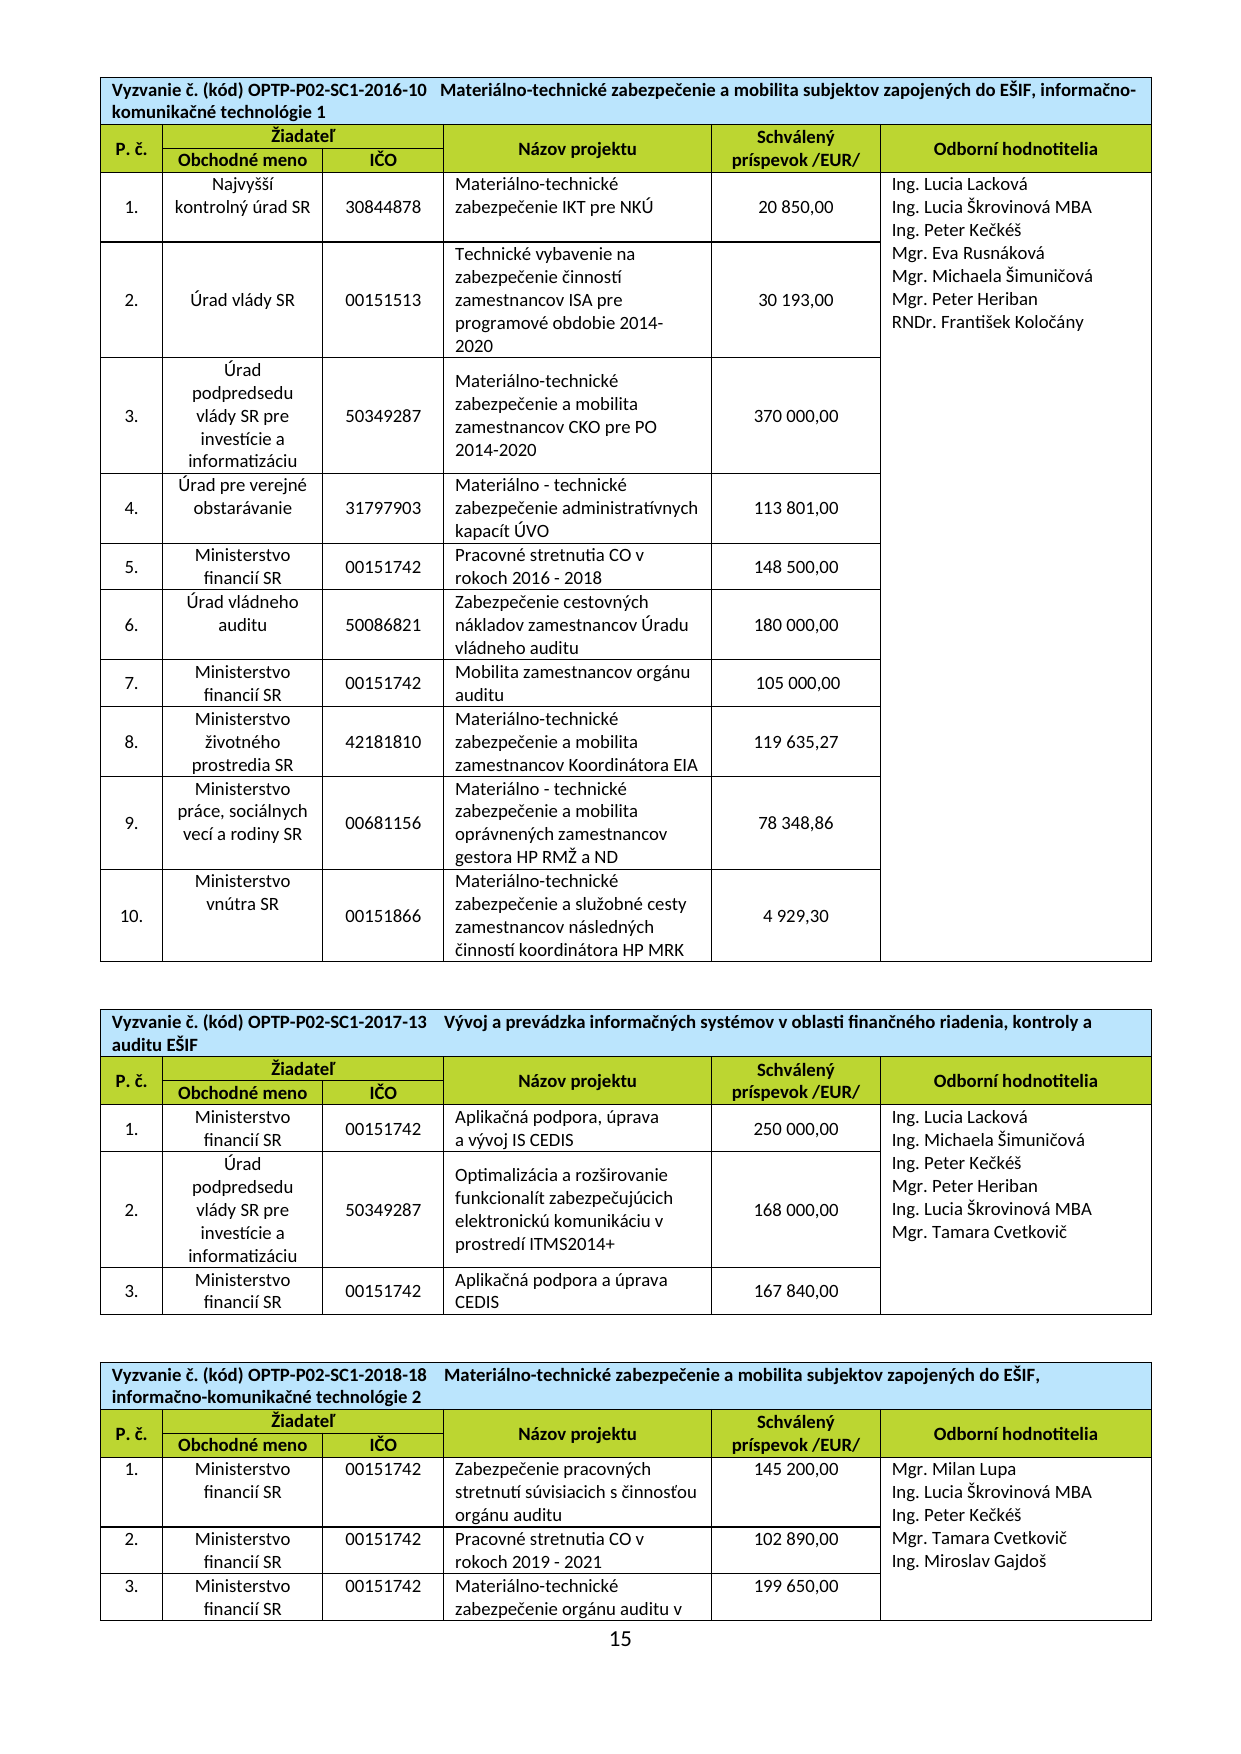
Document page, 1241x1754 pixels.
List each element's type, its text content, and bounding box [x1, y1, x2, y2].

table_cell Pracovné stretnutia CO v rokoch 2019 - 2021 [444, 1528, 711, 1573]
table_cell 1. [101, 1105, 162, 1151]
table_cell 370 000,00 [712, 358, 880, 473]
table_cell Úrad vládneho auditu [163, 590, 322, 659]
table_cell Úrad podpredsedu vlády SR pre investície a informatizáciu [163, 1152, 322, 1267]
table_cell Ministerstvo financií SR [163, 1458, 322, 1526]
table_cell 7. [101, 660, 162, 706]
table_cell 105 000,00 [712, 660, 880, 706]
table_cell Žiadateľ [163, 125, 443, 148]
table_cell 180 000,00 [712, 590, 880, 659]
table_cell 9. [101, 777, 162, 868]
table_cell [323, 590, 443, 659]
table_header Vyzvanie č. (kód) OPTP-P02-SC1-2018-18 Materiálno-technické zabezpečenie a mobilita subjektov zapojených do EŠIF, informačno-komunikačné technológie 2 [101, 1363, 1151, 1409]
table_cell Schválený príspevok /EUR/ [712, 1057, 880, 1104]
table_cell Zabezpečenie pracovných stretnutí súvisiacich s činnosťou orgánu auditu [444, 1458, 711, 1526]
table_cell 148 500,00 [712, 544, 880, 589]
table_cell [444, 1574, 711, 1620]
table_cell Aplikačná podpora a úprava CEDIS [444, 1268, 711, 1313]
table_cell 00151742 [323, 544, 443, 589]
table_cell 119 635,27 [712, 707, 880, 776]
table_cell 5. [101, 544, 162, 589]
table_cell Najvyšší kontrolný úrad SR [163, 173, 322, 241]
table_cell Žiadateľ [163, 1057, 443, 1080]
table_cell Ing. Lucia Lacková Ing. Michaela Šimuničová Ing. Peter Kečkéš Mgr. Peter Heriban Ing. Lucia Škrovinová MBA Mgr. Tamara Cvetkovič [881, 1105, 1151, 1313]
table_cell 168 000,00 [712, 1152, 880, 1267]
table_cell Ministerstvo financií SR [163, 1528, 322, 1573]
table_cell P. č. [101, 125, 162, 172]
table_cell Ministerstvo financií SR [163, 1105, 322, 1151]
table_cell 167 840,00 [712, 1268, 880, 1313]
table_cell 00151742 [323, 1574, 443, 1620]
table_cell 42181810 [323, 707, 443, 776]
table_cell 1. [101, 1458, 162, 1526]
table_cell Žiadateľ [163, 1410, 443, 1433]
table_cell 199 650,00 [712, 1574, 880, 1620]
table_cell IČO [323, 1434, 443, 1457]
table_cell Optimalizácia a rozširovanie funkcionalít zabezpečujúcich elektronickú komunikáciu v prostredí ITMS2014+ [444, 1152, 711, 1267]
table_cell 4 929,30 [712, 870, 880, 961]
table_cell Obchodné meno [163, 1081, 322, 1104]
table_cell 1. [101, 173, 162, 241]
table_cell Úrad podpredsedu vlády SR pre investície a informatizáciu [163, 358, 322, 473]
table_cell Obchodné meno [163, 149, 322, 172]
table_cell IČO [323, 1081, 443, 1104]
table_cell 78 348,86 [712, 777, 880, 868]
table_cell Pracovné stretnutia CO v rokoch 2016 - 2018 [444, 544, 711, 589]
table_cell 250 000,00 [712, 1105, 880, 1151]
table_cell Technické vybavenie na zabezpečenie činností zamestnancov ISA pre programové obdobie 2014-2020 [444, 243, 711, 357]
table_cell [163, 1574, 322, 1620]
table_cell Materiálno - technické zabezpečenie administratívnych kapacít ÚVO [444, 474, 711, 542]
table_cell 00681156 [323, 777, 443, 868]
table_cell Ministerstvo práce, sociálnych vecí a rodiny SR [163, 777, 322, 868]
table_cell Ing. Lucia Lacková Ing. Lucia Škrovinová MBA Ing. Peter Kečkéš Mgr. Eva Rusnáková Mgr. Michaela Šimuničová Mgr. Peter Heriban RNDr. František Koločány [881, 173, 1151, 961]
table_cell 10. [101, 870, 162, 961]
table_cell 00151742 [323, 1268, 443, 1313]
table_cell 00151742 [323, 1528, 443, 1573]
table_cell 3. [101, 1268, 162, 1313]
table_cell Úrad vlády SR [163, 243, 322, 357]
table_cell Materiálno - technické zabezpečenie a mobilita oprávnených zamestnancov gestora HP RMŽ a ND [444, 777, 711, 868]
table_cell Aplikačná podpora, úprava a vývoj IS CEDIS [444, 1105, 711, 1151]
table_cell Ministerstvo životného prostredia SR [163, 707, 322, 776]
table_cell IČO [323, 149, 443, 172]
table_cell Materiálno-technické zabezpečenie a mobilita zamestnancov Koordinátora EIA [444, 707, 711, 776]
table_cell 30844878 [323, 173, 443, 241]
table_cell Schválený príspevok /EUR/ [712, 1410, 880, 1457]
table_cell 8. [101, 707, 162, 776]
table_cell Odborní hodnotitelia [881, 1410, 1151, 1457]
table_cell 2. [101, 1528, 162, 1573]
table_cell 4. [101, 474, 162, 542]
table_cell 113 801,00 [712, 474, 880, 542]
table_cell Názov projektu [444, 1057, 711, 1104]
table_cell 3. [101, 358, 162, 473]
table_cell 6. [101, 590, 162, 659]
table_cell 00151742 [323, 1105, 443, 1151]
table_cell P. č. [101, 1057, 162, 1104]
table_cell Odborní hodnotitelia [881, 125, 1151, 172]
table_header Vyzvanie č. (kód) OPTP-P02-SC1-2017-13 Vývoj a prevádzka informačných systémov v oblasti finančného riadenia, kontroly a auditu EŠIF [101, 1010, 1151, 1056]
table_cell Odborní hodnotitelia [881, 1057, 1151, 1104]
table_header Vyzvanie č. (kód) OPTP-P02-SC1-2016-10 Materiálno-technické zabezpečenie a mobilita subjektov zapojených do EŠIF, informačno-komunikačné technológie 1 [101, 78, 1151, 124]
table_cell 102 890,00 [712, 1528, 880, 1573]
table_cell Materiálno-technické zabezpečenie IKT pre NKÚ [444, 173, 711, 241]
table_cell P. č. [101, 1410, 162, 1457]
table_cell 50349287 [323, 1152, 443, 1267]
table_cell Materiálno-technické zabezpečenie a služobné cesty zamestnancov následných činností koordinátora HP MRK [444, 870, 711, 961]
table_cell 20 850,00 [712, 173, 880, 241]
table_cell Ministerstvo financií SR [163, 660, 322, 706]
table_cell Materiálno-technické zabezpečenie a mobilita zamestnancov CKO pre PO 2014-2020 [444, 358, 711, 473]
table_cell Zabezpečenie cestovných nákladov zamestnancov Úradu vládneho auditu [444, 590, 711, 659]
table_cell Mgr. Milan Lupa Ing. Lucia Škrovinová MBA Ing. Peter Kečkéš Mgr. Tamara Cvetkovič Ing. Miroslav Gajdoš [881, 1458, 1151, 1620]
table_cell 2. [101, 243, 162, 357]
table_cell [323, 660, 443, 706]
table_cell 00151513 [323, 243, 443, 357]
table_cell 2. [101, 1152, 162, 1267]
table_cell Obchodné meno [163, 1434, 322, 1457]
table_cell 00151742 [323, 1458, 443, 1526]
table_cell 3. [101, 1574, 162, 1620]
table_cell Ministerstvo financií SR [163, 544, 322, 589]
table_cell 50349287 [323, 358, 443, 473]
table_cell Schválený príspevok /EUR/ [712, 125, 880, 172]
table_cell [323, 474, 443, 542]
table_cell Ministerstvo financií SR [163, 1268, 322, 1313]
table_cell Ministerstvo vnútra SR [163, 870, 322, 961]
table_cell Úrad pre verejné obstarávanie [163, 474, 322, 542]
table_cell Názov projektu [444, 1410, 711, 1457]
table_cell 145 200,00 [712, 1458, 880, 1526]
table_cell Názov projektu [444, 125, 711, 172]
table_cell 00151866 [323, 870, 443, 961]
table_cell 30 193,00 [712, 243, 880, 357]
table_cell Mobilita zamestnancov orgánu auditu [444, 660, 711, 706]
